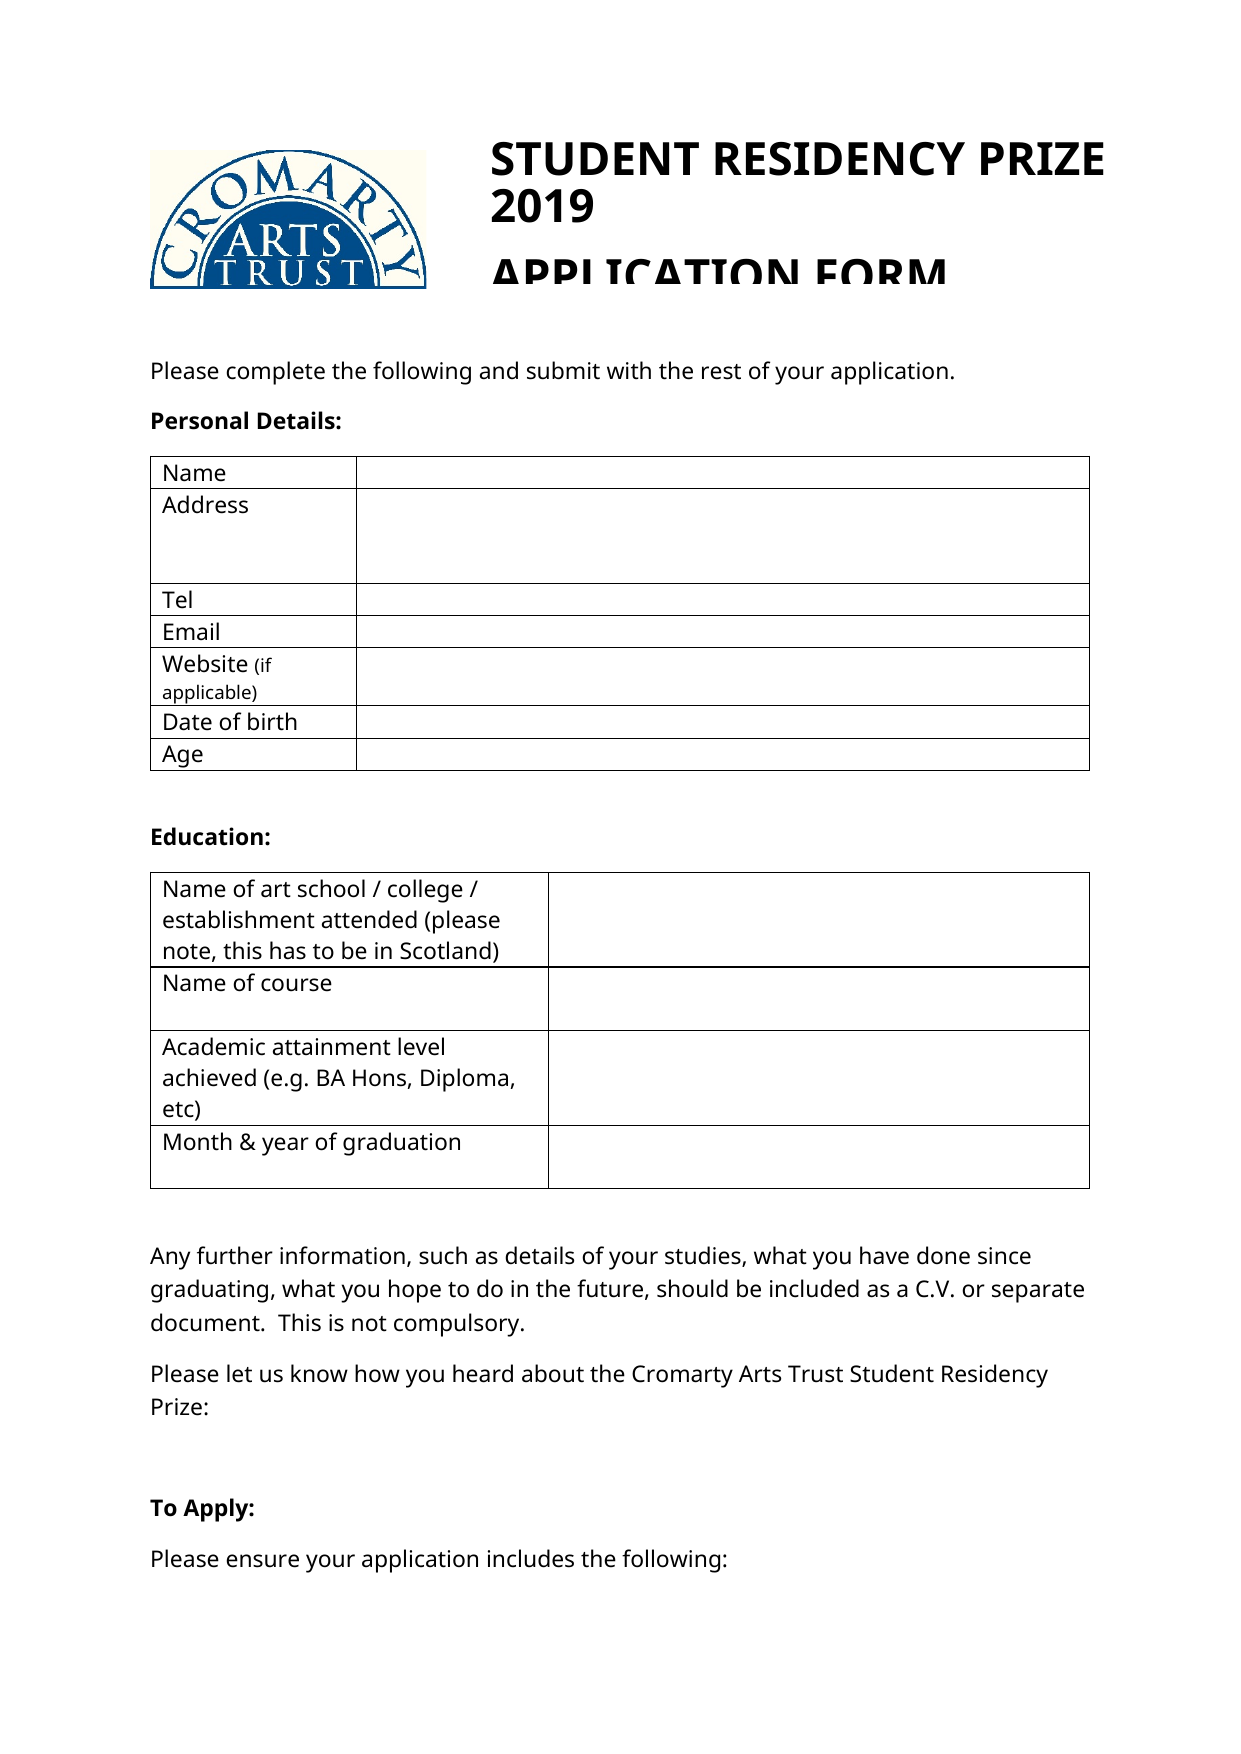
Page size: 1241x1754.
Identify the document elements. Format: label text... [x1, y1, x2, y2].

table_cell [549, 968, 1089, 1030]
text Personal Details: [150, 405, 1090, 436]
table_cell Address [151, 489, 356, 583]
table_cell [357, 616, 1089, 647]
table_header Name of art school / college / establishment attended (please note, this has to be in Scotland) [151, 873, 548, 966]
table_cell [549, 1031, 1089, 1125]
text Please complete the following and submit with the rest of your application. [150, 355, 1090, 386]
table_cell Date of birth [151, 706, 356, 737]
table_cell [549, 1126, 1089, 1188]
table_cell [357, 706, 1089, 737]
table_cell [357, 739, 1089, 770]
table_cell Tel [151, 584, 356, 615]
table_cell [357, 584, 1089, 615]
table_header [549, 873, 1089, 966]
text Please let us know how you heard about the Cromarty Arts Trust Student Residency Prize: [150, 1358, 1090, 1423]
table_header [357, 457, 1089, 488]
table_cell Academic attainment level achieved (e.g. BA Hons, Diploma, etc) [151, 1031, 548, 1125]
text To Apply: [150, 1492, 1090, 1523]
table_cell [357, 489, 1089, 583]
table_cell Email [151, 616, 356, 647]
table_cell Age [151, 739, 356, 770]
text Education: [150, 821, 1090, 852]
table_cell Month & year of graduation [151, 1126, 548, 1188]
table_cell [357, 648, 1089, 705]
table_cell Name of course [151, 968, 548, 1030]
picture [150, 150, 427, 289]
table_header Name [151, 457, 356, 488]
table_cell Website (if applicable) [151, 648, 356, 705]
text Any further information, such as details of your studies, what you have done since graduating, what you hope to do in the future, should be included as a C.V. or separate document. This is not compulsory. [150, 1240, 1090, 1338]
text Please ensure your application includes the following: [150, 1543, 1090, 1574]
